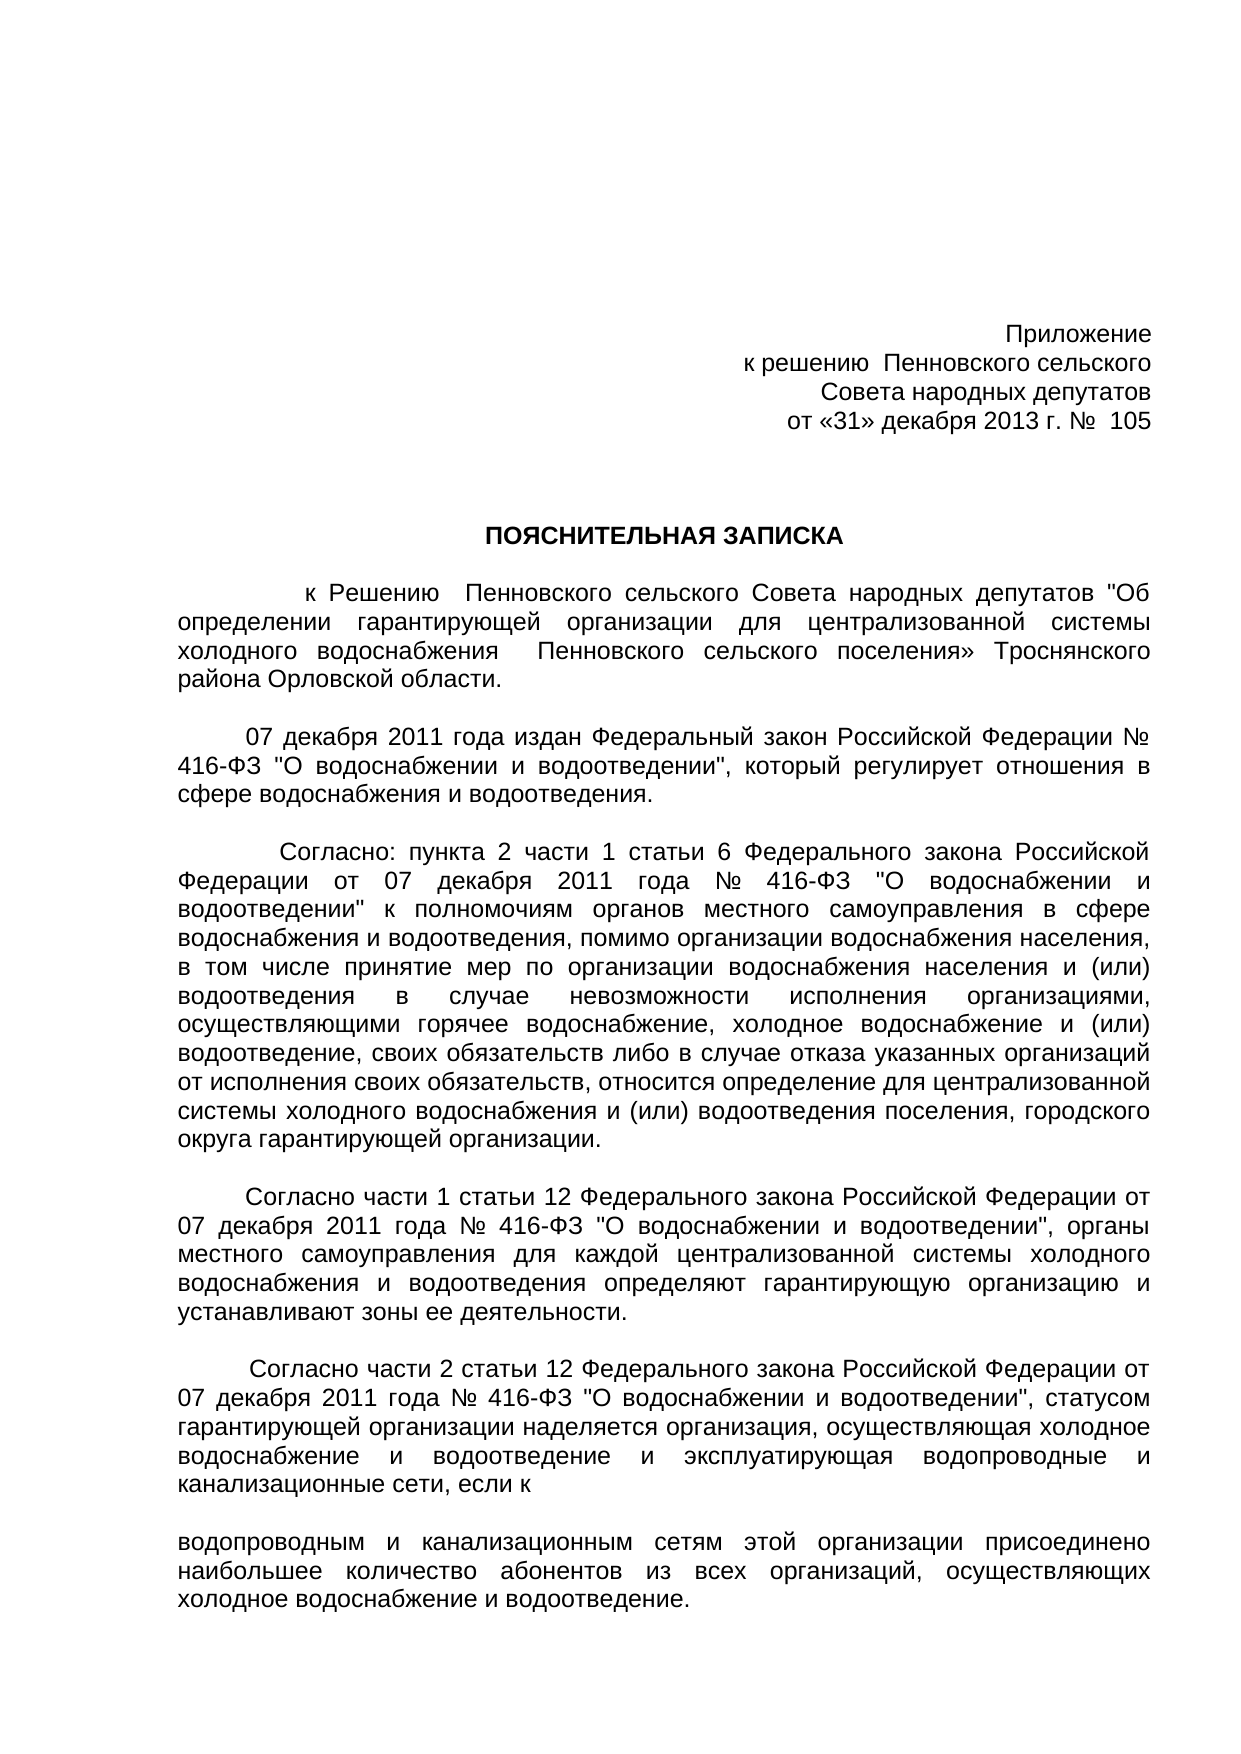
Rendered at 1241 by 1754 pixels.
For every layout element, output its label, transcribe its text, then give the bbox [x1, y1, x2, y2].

text к Решению Пенновского сельского Совета народных депутатов "Об определении гарантирующей организации для централизованной системы холодного водоснабжения Пенновского сельского поселения» Троснянского района Орловской области. [177, 578, 1152, 693]
text к решению Пенновского сельского [177, 348, 1152, 377]
text Согласно части 1 статьи 12 Федерального закона Российской Федерации от 07 декабря 2011 года № 416-ФЗ "О водоснабжении и водоотведении", органы местного самоуправления для каждой централизованной системы холодного водоснабжения и водоотведения определяют гарантирующую организацию и устанавливают зоны ее деятельности. [177, 1182, 1152, 1326]
text 07 декабря 2011 года издан Федеральный закон Российской Федерации № 416-ФЗ "О водоснабжении и водоотведении", который регулирует отношения в сфере водоснабжения и водоотведения. [177, 722, 1152, 808]
text Согласно: пункта 2 части 1 статьи 6 Федерального закона Российской Федерации от 07 декабря 2011 года № 416-ФЗ "О водоснабжении и водоотведении" к полномочиям органов местного самоуправления в сфере водоснабжения и водоотведения, помимо организации водоснабжения населения, в том числе принятие мер по организации водоснабжения населения и (или) водоотведения в случае невозможности исполнения организациями, осуществляющими горячее водоснабжение, холодное водоснабжение и (или) водоотведение, своих обязательств либо в случае отказа указанных организаций от исполнения своих обязательств, относится определение для централизованной системы холодного водоснабжения и (или) водоотведения поселения, городского округа гарантирующей организации. [177, 837, 1152, 1153]
text от «31» декабря 2013 г. № 105 [177, 406, 1152, 434]
text Приложение [177, 319, 1152, 348]
text Согласно части 2 статьи 12 Федерального закона Российской Федерации от 07 декабря 2011 года № 416-ФЗ "О водоснабжении и водоотведении", статусом гарантирующей организации наделяется организация, осуществляющая холодное водоснабжение и водоотведение и эксплуатирующая водопроводные и канализационные сети, если к [177, 1354, 1152, 1498]
text ПОЯСНИТЕЛЬНАЯ ЗАПИСКА [177, 521, 1152, 549]
text водопроводным и канализационным сетям этой организации присоединено наибольшее количество абонентов из всех организаций, осуществляющих холодное водоснабжение и водоотведение. [177, 1527, 1152, 1613]
text Совета народных депутатов [177, 377, 1152, 406]
